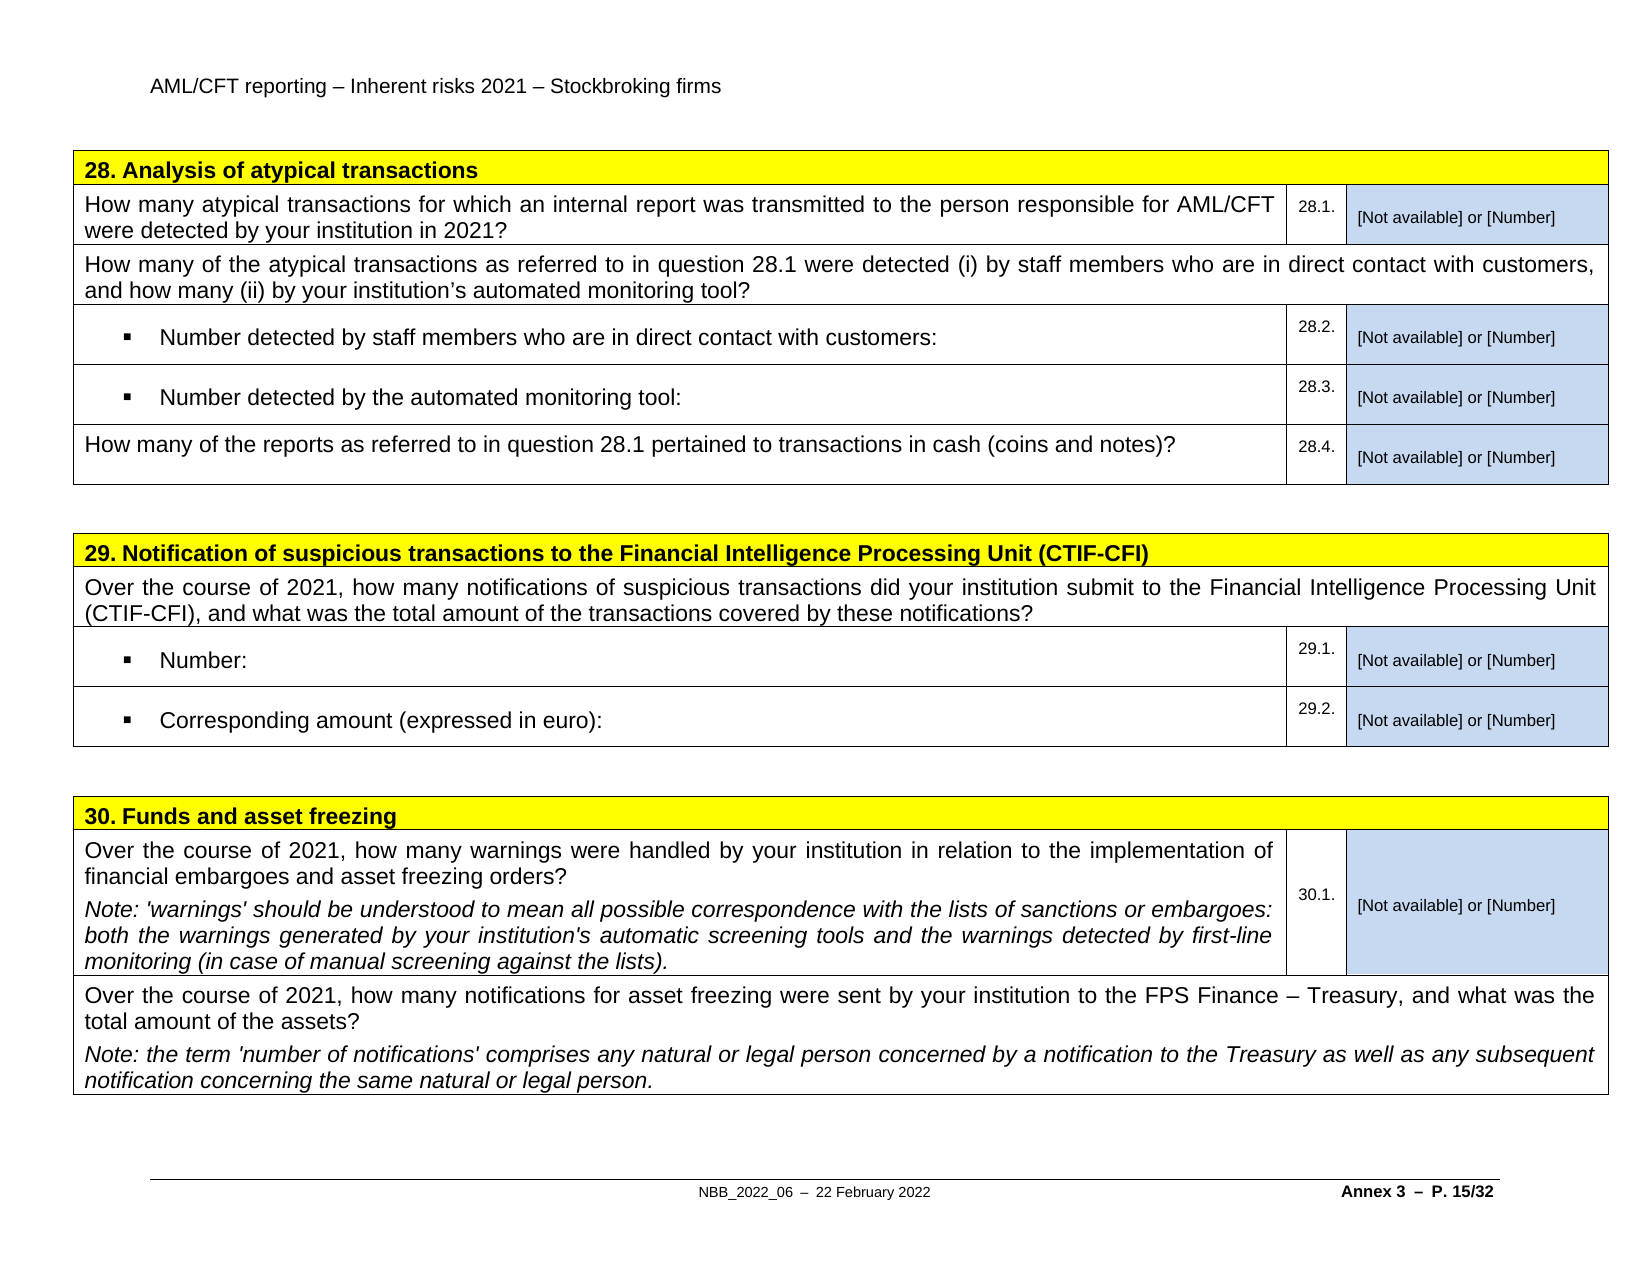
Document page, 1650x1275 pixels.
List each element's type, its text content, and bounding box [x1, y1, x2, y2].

table_header Funds and asset freezing [74, 797, 1608, 829]
table_cell Corresponding amount (expressed in euro): [74, 687, 1286, 746]
table_cell [1287, 627, 1346, 686]
table_header Notification of suspicious transactions to the Financial Intelligence Processing Unit (CTIF-CFI) [74, 534, 1608, 566]
table_cell How many of the reports as referred to in question 28.1 pertained to transactions in cash (coins and notes)? [74, 425, 1286, 484]
table_cell [Not available] or [Number] [1347, 185, 1608, 244]
table_cell [1287, 185, 1346, 244]
table_cell Over the course of 2021, how many notifications of suspicious transactions did your institution submit to the Financial Intelligence Processing Unit (CTIF-CFI), and what was the total amount of the transactions covered by these notifications? [74, 567, 1608, 626]
table_cell [Not available] or [Number] [1347, 425, 1608, 484]
table_cell [Not available] or [Number] [1347, 365, 1608, 424]
table_cell [Not available] or [Number] [1347, 830, 1608, 974]
table_cell How many atypical transactions for which an internal report was transmitted to the person responsible for AML/CFT were detected by your institution in 2021? [74, 185, 1286, 244]
table_header Analysis of atypical transactions [74, 151, 1608, 184]
table_cell [1287, 305, 1346, 364]
table_cell [Not available] or [Number] [1347, 627, 1608, 686]
table_cell Over the course of 2021, how many warnings were handled by your institution in relation to the implementation of financial embargoes and asset freezing orders? Note: 'warnings' should be understood to mean all possible correspondence with the lists of sanctions or embargoes: both the warnings generated by your institution's automatic screening tools and the warnings detected by first-line monitoring (in case of manual screening against the lists). [74, 830, 1286, 974]
table_cell [Not available] or [Number] [1347, 305, 1608, 364]
table_cell Over the course of 2021, how many notifications for asset freezing were sent by your institution to the FPS Finance – Treasury, and what was the total amount of the assets? Note: the term 'number of notifications' comprises any natural or legal person concerned by a notification to the Treasury as well as any subsequent notification concerning the same natural or legal person. [74, 976, 1608, 1093]
table_cell [1287, 425, 1346, 484]
table_cell How many of the atypical transactions as referred to in question 28.1 were detected (i) by staff members who are in direct contact with customers, and how many (ii) by your institution’s automated monitoring tool? [74, 245, 1608, 304]
table_cell [1287, 365, 1346, 424]
table_cell Number: [74, 627, 1286, 686]
table_cell Number detected by staff members who are in direct contact with customers: [74, 305, 1286, 364]
table_cell [1287, 830, 1346, 974]
table_cell [1287, 687, 1346, 746]
table_cell Number detected by the automated monitoring tool: [74, 365, 1286, 424]
table_cell [Not available] or [Number] [1347, 687, 1608, 746]
